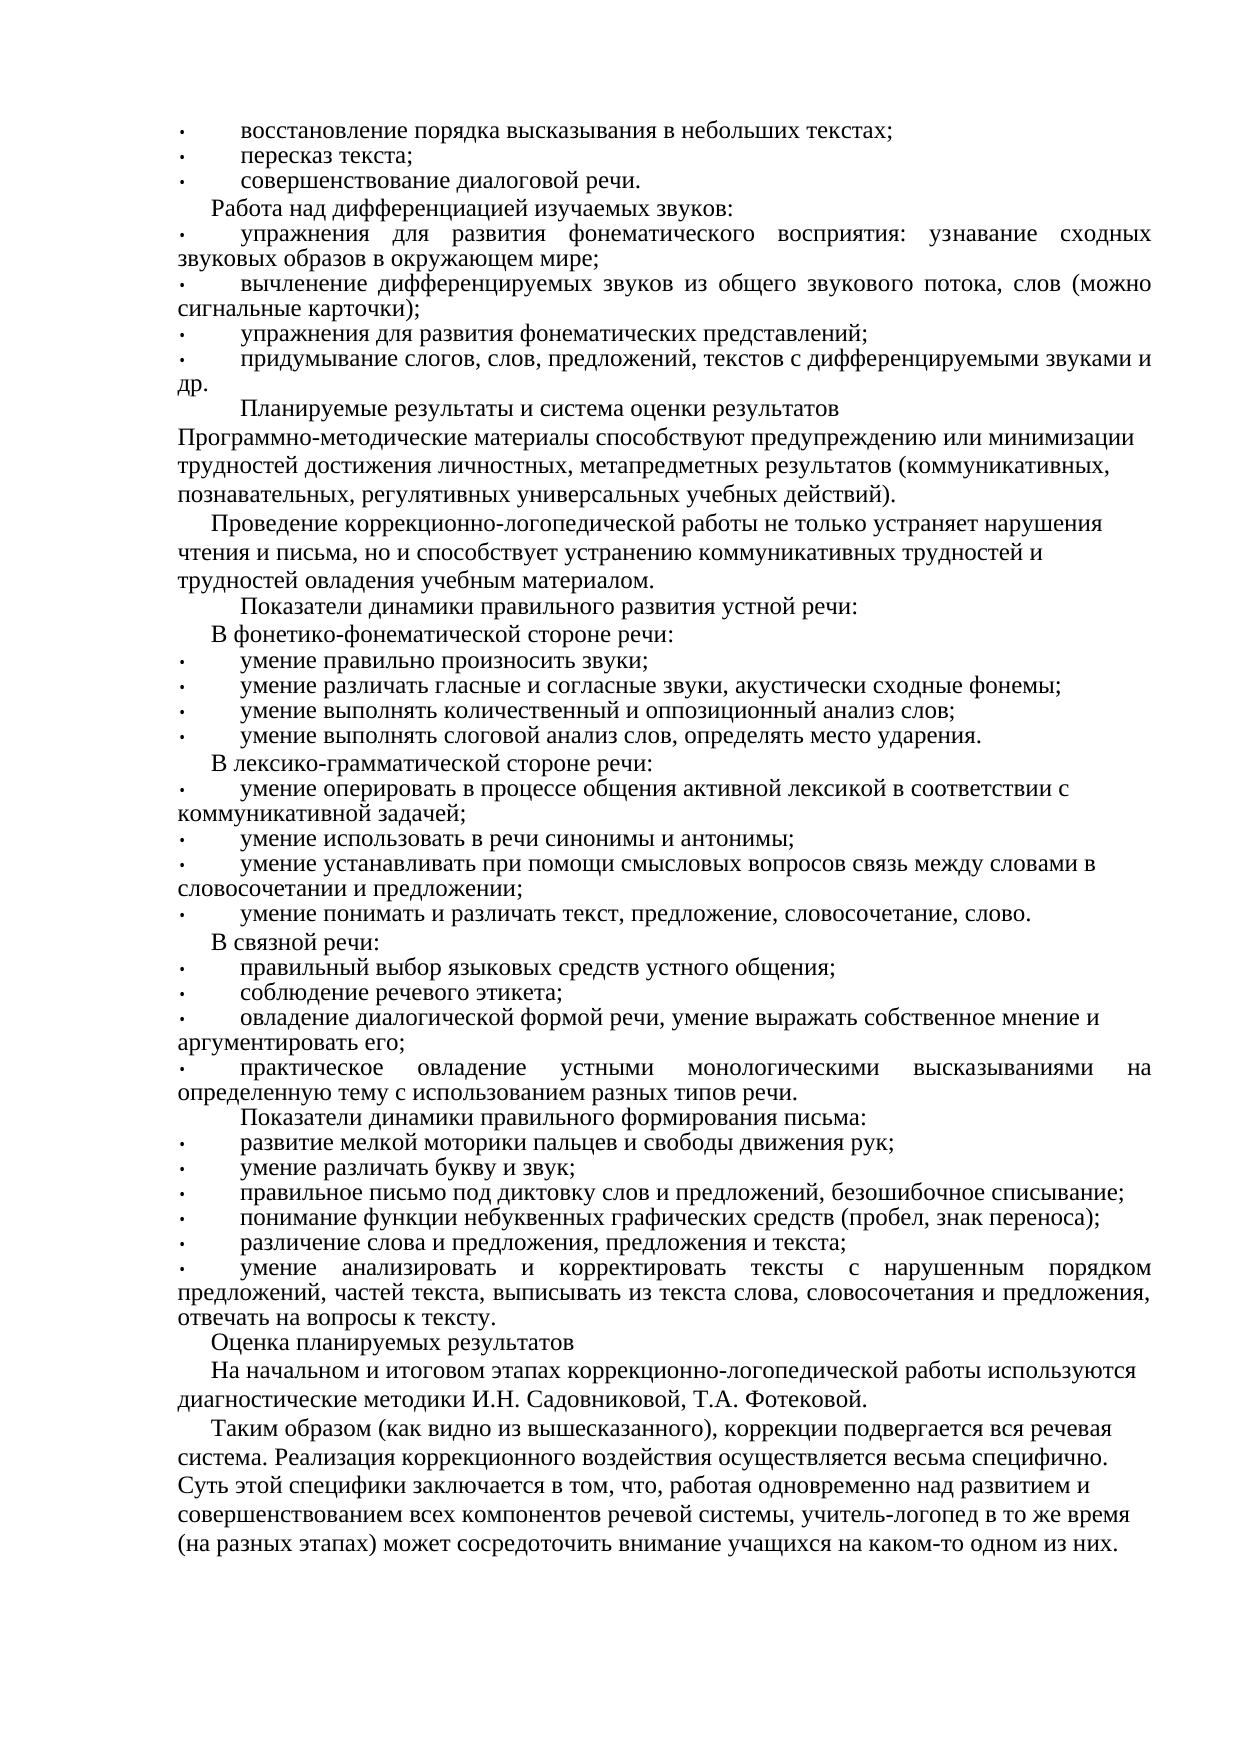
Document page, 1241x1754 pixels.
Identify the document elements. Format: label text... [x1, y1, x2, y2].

list развитие мелкой моторики пальцев и свободы движения рук; [177, 1131, 1152, 1156]
list овладение диалогической формой речи, умение выражать собственное мнение и аргументировать его; [177, 1006, 1152, 1056]
list правильное письмо под диктовку слов и предложений, безошибочное списывание; [177, 1181, 1152, 1206]
list совершенствование диалоговой речи. [177, 168, 1152, 193]
list умение выполнять слоговой анализ слов, определять место ударения. [177, 723, 1152, 748]
list соблюдение речевого этикета; [177, 981, 1152, 1006]
list умение анализировать и корректировать тексты с нарушенным порядком предложений, частей текста, выписывать из текста слова, словосочетания и предложения, отвечать на вопросы к тексту. [177, 1256, 1152, 1331]
list восстановление порядка высказывания в небольших текстах; [177, 118, 1152, 143]
list умение различать гласные и согласные звуки, акустически сходные фонемы; [177, 673, 1152, 698]
text В связной речи: [211, 927, 1152, 956]
list понимание функции небуквенных графических средств (пробел, знак переноса); [177, 1206, 1152, 1231]
list умение различать букву и звук; [177, 1156, 1152, 1181]
text Показатели динамики правильного формирования письма: [240, 1106, 1152, 1131]
text Показатели динамики правильного развития устной речи: [240, 594, 1152, 619]
text В лексико-грамматической стороне речи: [211, 748, 1152, 777]
list упражнения для развития фонематического восприятия: узнавание сходных звуковых образов в окружающем мире; [177, 222, 1152, 272]
list вычленение дифференцируемых звуков из общего звукового потока, слов (можно сигнальные карточки); [177, 272, 1152, 322]
text Программно-методические материалы способствуют предупреждению или минимизации трудностей достижения личностных, метапредметных результатов (коммуникативных, познавательных, регулятивных универсальных учебных действий). [177, 422, 1152, 508]
list пересказ текста; [177, 143, 1152, 168]
text На начальном и итоговом этапах коррекционно-логопедической работы используются диагностические методики И.Н. Садовниковой, Т.А. Фотековой. [177, 1356, 1152, 1413]
list умение правильно произносить звуки; [177, 648, 1152, 673]
list придумывание слогов, слов, предложений, текстов с дифференцируемыми звуками и др. [177, 347, 1152, 397]
list умение использовать в речи синонимы и антонимы; [177, 827, 1152, 852]
list различение слова и предложения, предложения и текста; [177, 1231, 1152, 1256]
list правильный выбор языковых средств устного общения; [177, 956, 1152, 981]
text В фонетико-фонематической стороне речи: [211, 619, 1152, 648]
text Таким образом (как видно из вышесказанного), коррекции подвергается вся речевая система. Реализация коррекционного воздействия осуществляется весьма специфично. Суть этой специфики заключается в том, что, работая одновременно над развитием и совершенствованием всех компонентов речевой системы, учитель-логопед в то же время (на разных этапах) может сосредоточить внимание учащихся на каком-то одном из них. [177, 1413, 1152, 1557]
text Работа над дифференциацией изучаемых звуков: [211, 193, 1152, 222]
list умение устанавливать при помощи смысловых вопросов связь между словами в словосочетании и предложении; [177, 852, 1152, 902]
list умение понимать и различать текст, предложение, словосочетание, слово. [177, 902, 1152, 927]
list умение оперировать в процессе общения активной лексикой в соответствии с коммуникативной задачей; [177, 777, 1152, 827]
text Планируемые результаты и система оценки результатов [240, 397, 1152, 422]
list умение выполнять количественный и оппозиционный анализ слов; [177, 698, 1152, 723]
list практическое овладение устными монологическими высказываниями на определенную тему с использованием разных типов речи. [177, 1056, 1152, 1106]
list упражнения для развития фонематических представлений; [177, 322, 1152, 347]
text Проведение коррекционно-логопедической работы не только устраняет нарушения чтения и письма, но и способствует устранению коммуникативных трудностей и трудностей овладения учебным материалом. [177, 508, 1152, 594]
text Оценка планируемых результатов [177, 1331, 1152, 1356]
